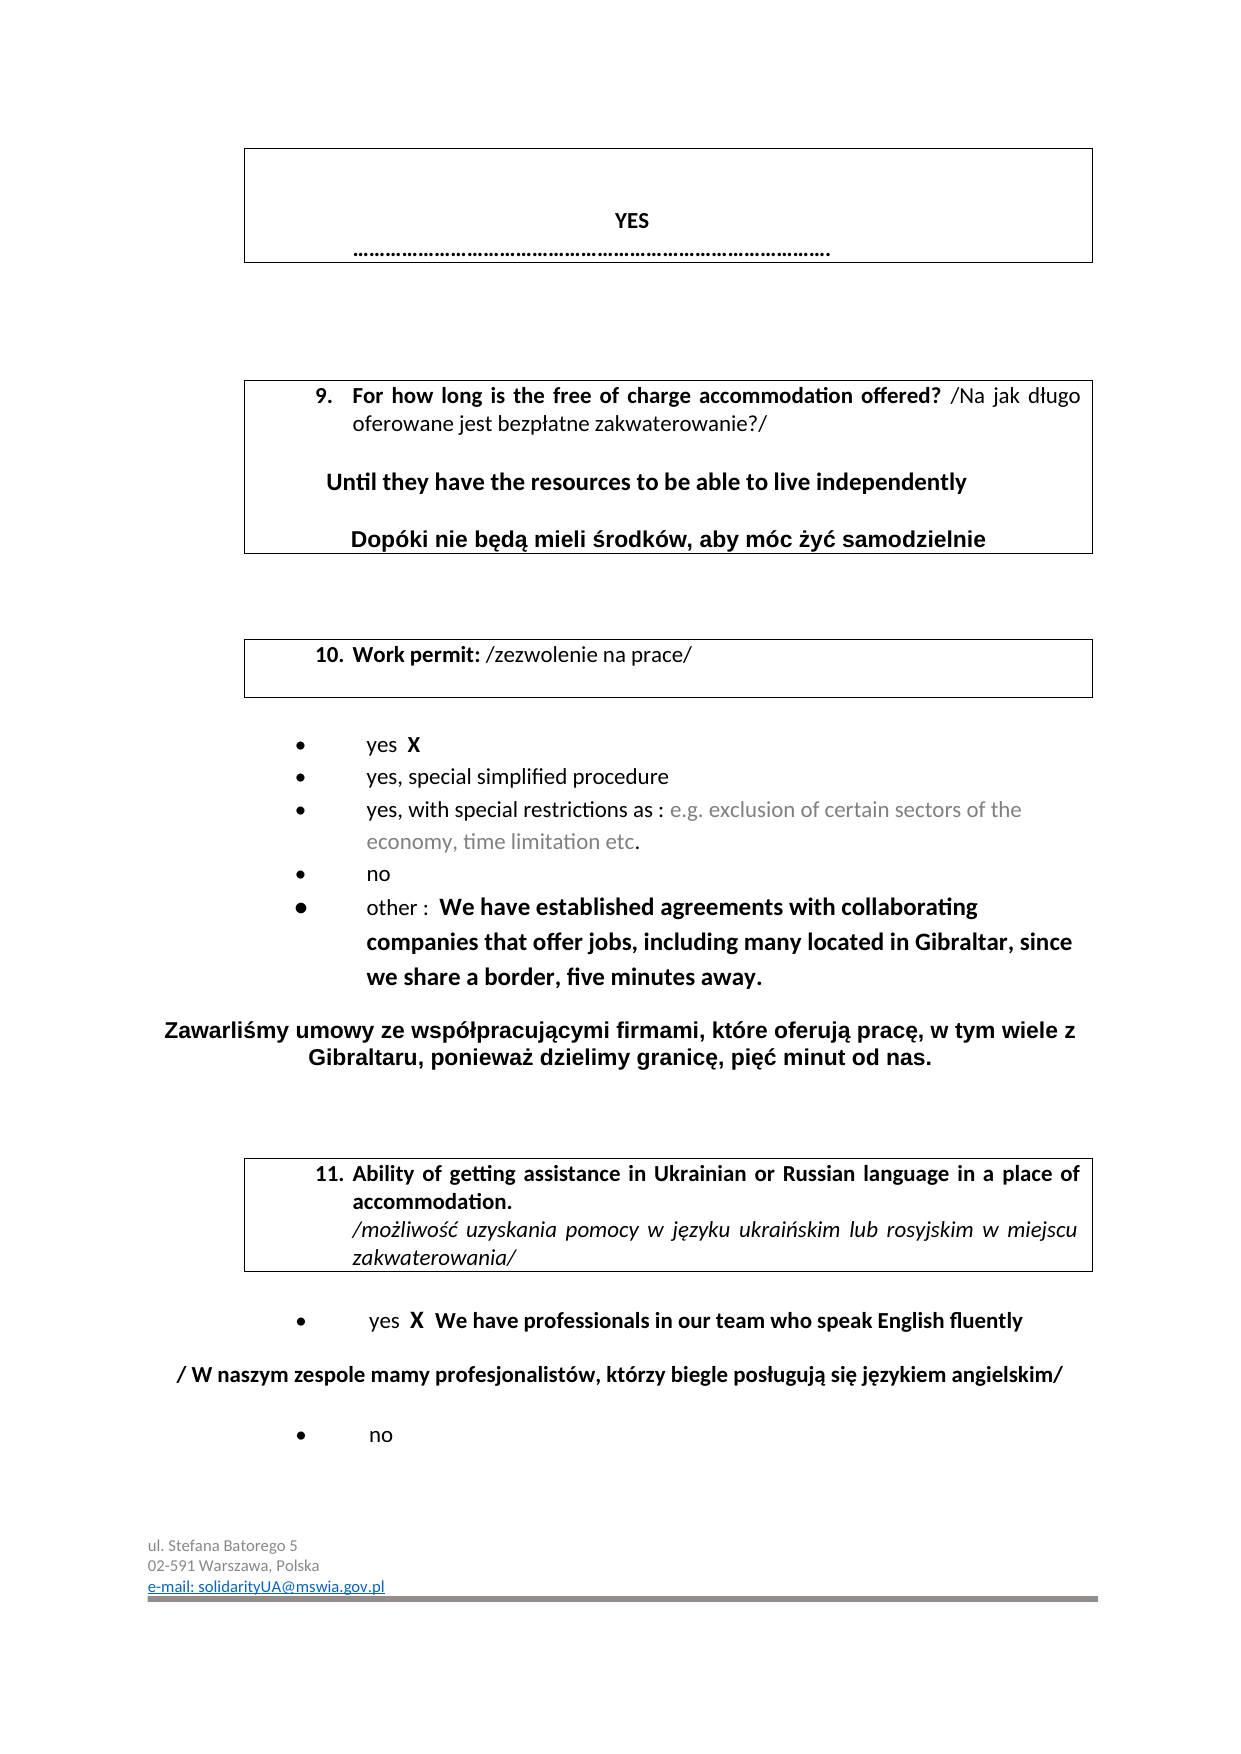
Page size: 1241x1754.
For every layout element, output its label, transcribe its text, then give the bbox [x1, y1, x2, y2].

list yes, with special restrictions as : e.g. exclusion of certain sectors of the economy, time limitation etc. [294, 795, 1093, 855]
text Zawarliśmy umowy ze współpracującymi firmami, które oferują pracę, w tym wiele z Gibraltaru, ponieważ dzielimy granicę, pięć minut od nas. [148, 1017, 1093, 1070]
list other : We have established agreements with collaborating companies that offer jobs, including many located in Gibraltar, since we share a border, five minutes away. [294, 891, 1093, 992]
list • yes X We have professionals in our team who speak English fluently [295, 1304, 1093, 1335]
list yes X [294, 730, 1093, 758]
text / W naszym zespole mamy profesjonalistów, którzy biegle posługują się językiem angielskim/ [148, 1360, 1093, 1388]
table_header Work permit: /zezwolenie na prace/ [245, 640, 1092, 697]
list no [294, 859, 1093, 887]
list • no [295, 1420, 1093, 1448]
picture [147, 1596, 1099, 1602]
table_header For how long is the free of charge accommodation offered? /Na jak długo oferowane jest bezpłatne zakwaterowanie?/ Until they have the resources to be able to live independently Dopóki nie będą mieli środków, aby móc żyć samodzielnie [245, 381, 1092, 553]
table_header Ability of getting assistance in Ukrainian or Russian language in a place of accommodation. /możliwość uzyskania pomocy w języku ukraińskim lub rosyjskim w miejscu zakwaterowania/ [245, 1159, 1092, 1271]
list yes, special simplified procedure [294, 762, 1093, 791]
table_header Is the accommodation offered free of charge? /czy zakwaterowanie jest bezpłatne/ YES ……………………………………………………………………………. [245, 149, 1092, 262]
